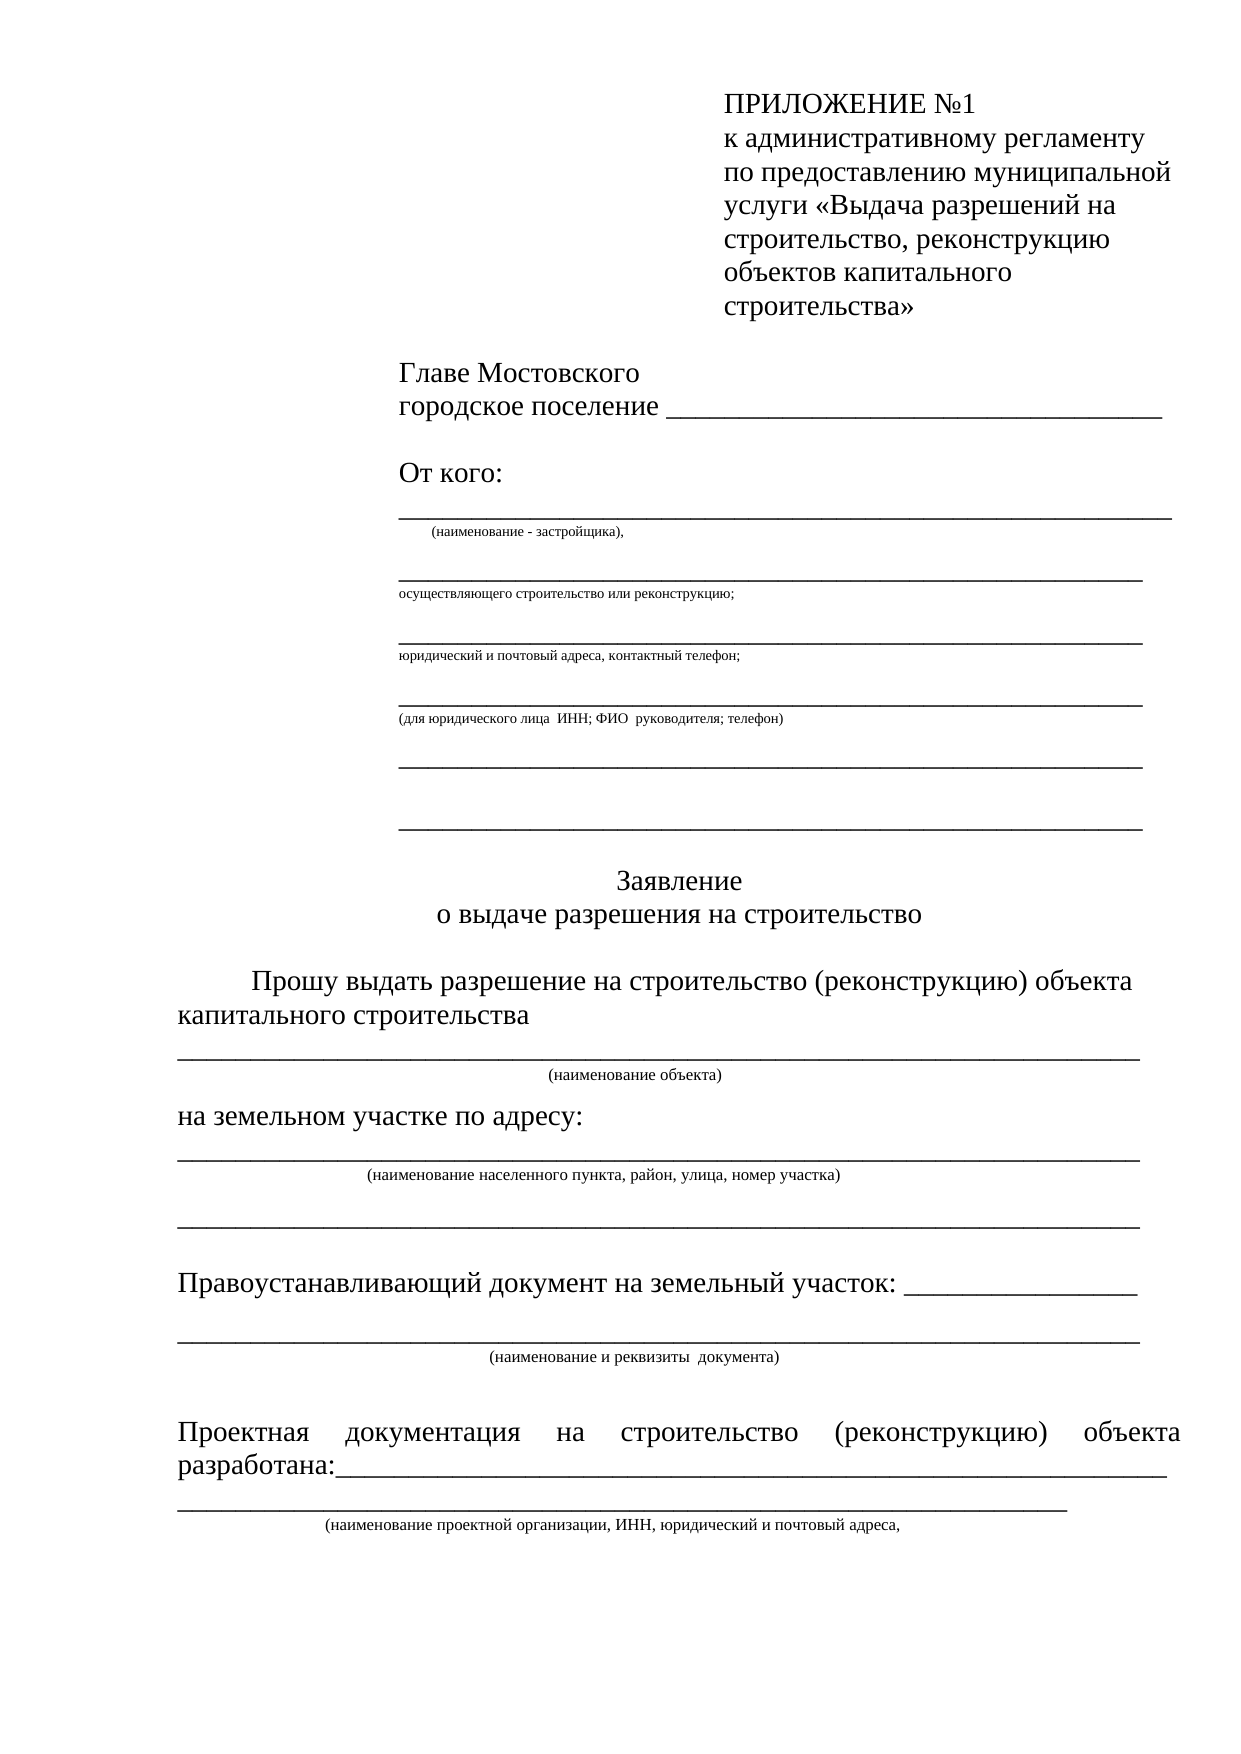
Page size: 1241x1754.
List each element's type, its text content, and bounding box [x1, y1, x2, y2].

text От кого: _____________________________________________________ [399, 456, 1181, 523]
text (наименование проектной организации, ИНН, юридический и почтовый адреса, [177, 1514, 1181, 1548]
text ПРИЛОЖЕНИЕ №1 [723, 87, 1181, 120]
text (наименование - застройщика), [399, 523, 1181, 551]
text (наименование объекта) [177, 1064, 1181, 1098]
text __________________________________________________________________ [177, 1198, 1181, 1232]
text ___________________________________________________ [399, 614, 1181, 647]
text (наименование населенного пункта, район, улица, номер участка) [177, 1165, 1181, 1198]
text Проектная документация на строительство (реконструкцию) объекта разработана:______________________________________________________________________________________________________________________ [177, 1414, 1181, 1514]
text (для юридического лица ИНН; ФИО руководителя; телефон) [399, 709, 1181, 738]
text ___________________________________________________ [399, 551, 1181, 585]
text осуществляющего строительство или реконструкцию; [399, 585, 1181, 614]
text Заявление [177, 863, 1181, 896]
text городское поселение __________________________________ [399, 388, 1181, 422]
text (наименование и реквизиты документа) [177, 1347, 1181, 1380]
text Правоустанавливающий документ на земельный участок: ________________ [177, 1265, 1181, 1299]
text __________________________________________________________________ [177, 1313, 1181, 1347]
text к административному регламенту по предоставлению муниципальной услуги «Выдача разрешений на строительство, реконструкцию объектов капитального строительства» [723, 120, 1181, 321]
text на земельном участке по адресу: __________________________________________________________________ [177, 1098, 1181, 1165]
text ___________________________________________________ [399, 738, 1181, 772]
text о выдаче разрешения на строительство [177, 896, 1181, 930]
text ___________________________________________________ [399, 801, 1181, 834]
text Главе Мостовского [399, 355, 1181, 388]
text юридический и почтовый адреса, контактный телефон; [399, 647, 1181, 676]
text Прошу выдать разрешение на строительство (реконструкцию) объекта капитального строительства __________________________________________________________________ [177, 963, 1181, 1064]
text ___________________________________________________ [399, 676, 1181, 709]
